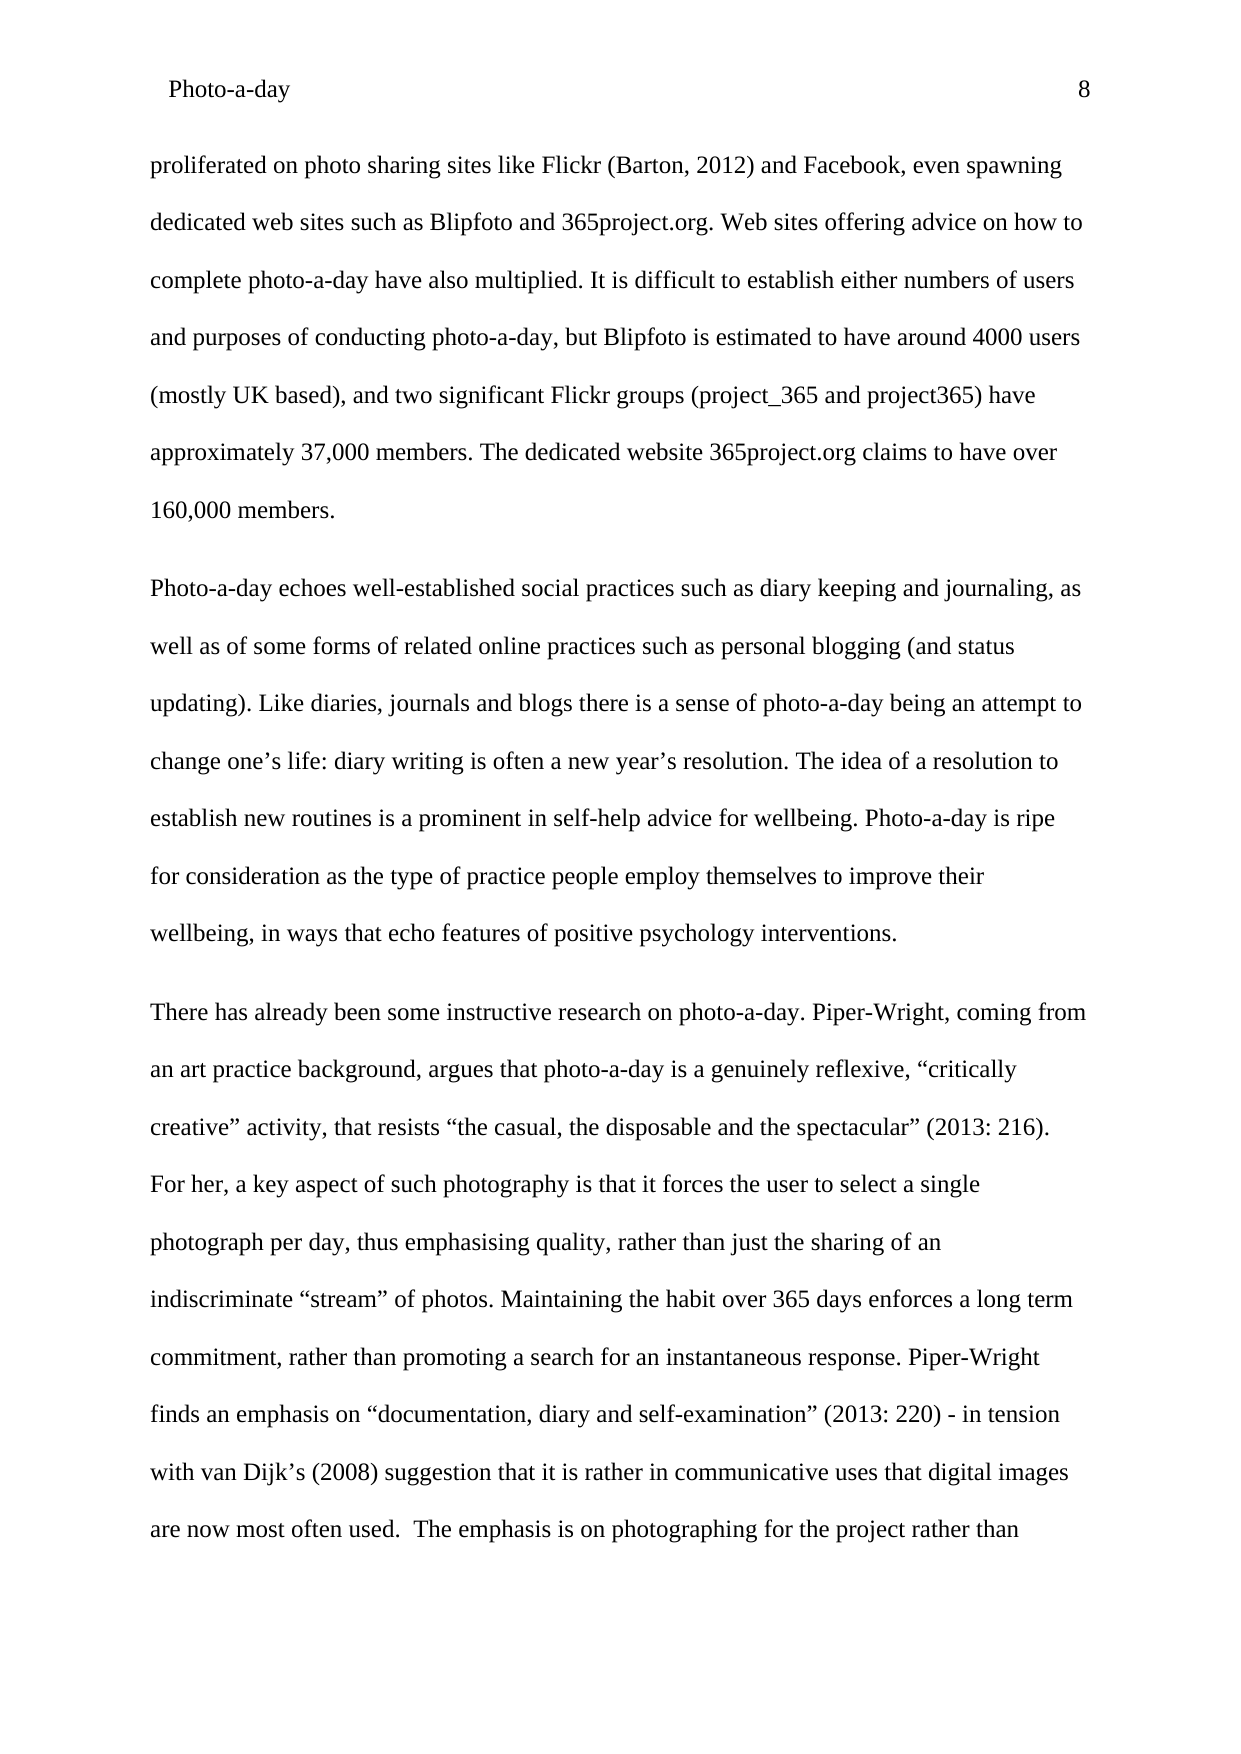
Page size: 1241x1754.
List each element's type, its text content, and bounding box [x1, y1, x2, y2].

text Photo-a-day echoes well-established social practices such as diary keeping and journaling, as well as of some forms of related online practices such as personal blogging (and status updating). Like diaries, journals and blogs there is a sense of photo-a-day being an attempt to change one’s life: diary writing is often a new year’s resolution. The idea of a resolution to establish new routines is a prominent in self-help advice for wellbeing. Photo-a-day is ripe for consideration as the type of practice people employ themselves to improve their wellbeing, in ways that echo features of positive psychology interventions. [150, 573, 1090, 947]
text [150, 997, 1090, 1543]
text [150, 150, 1090, 524]
